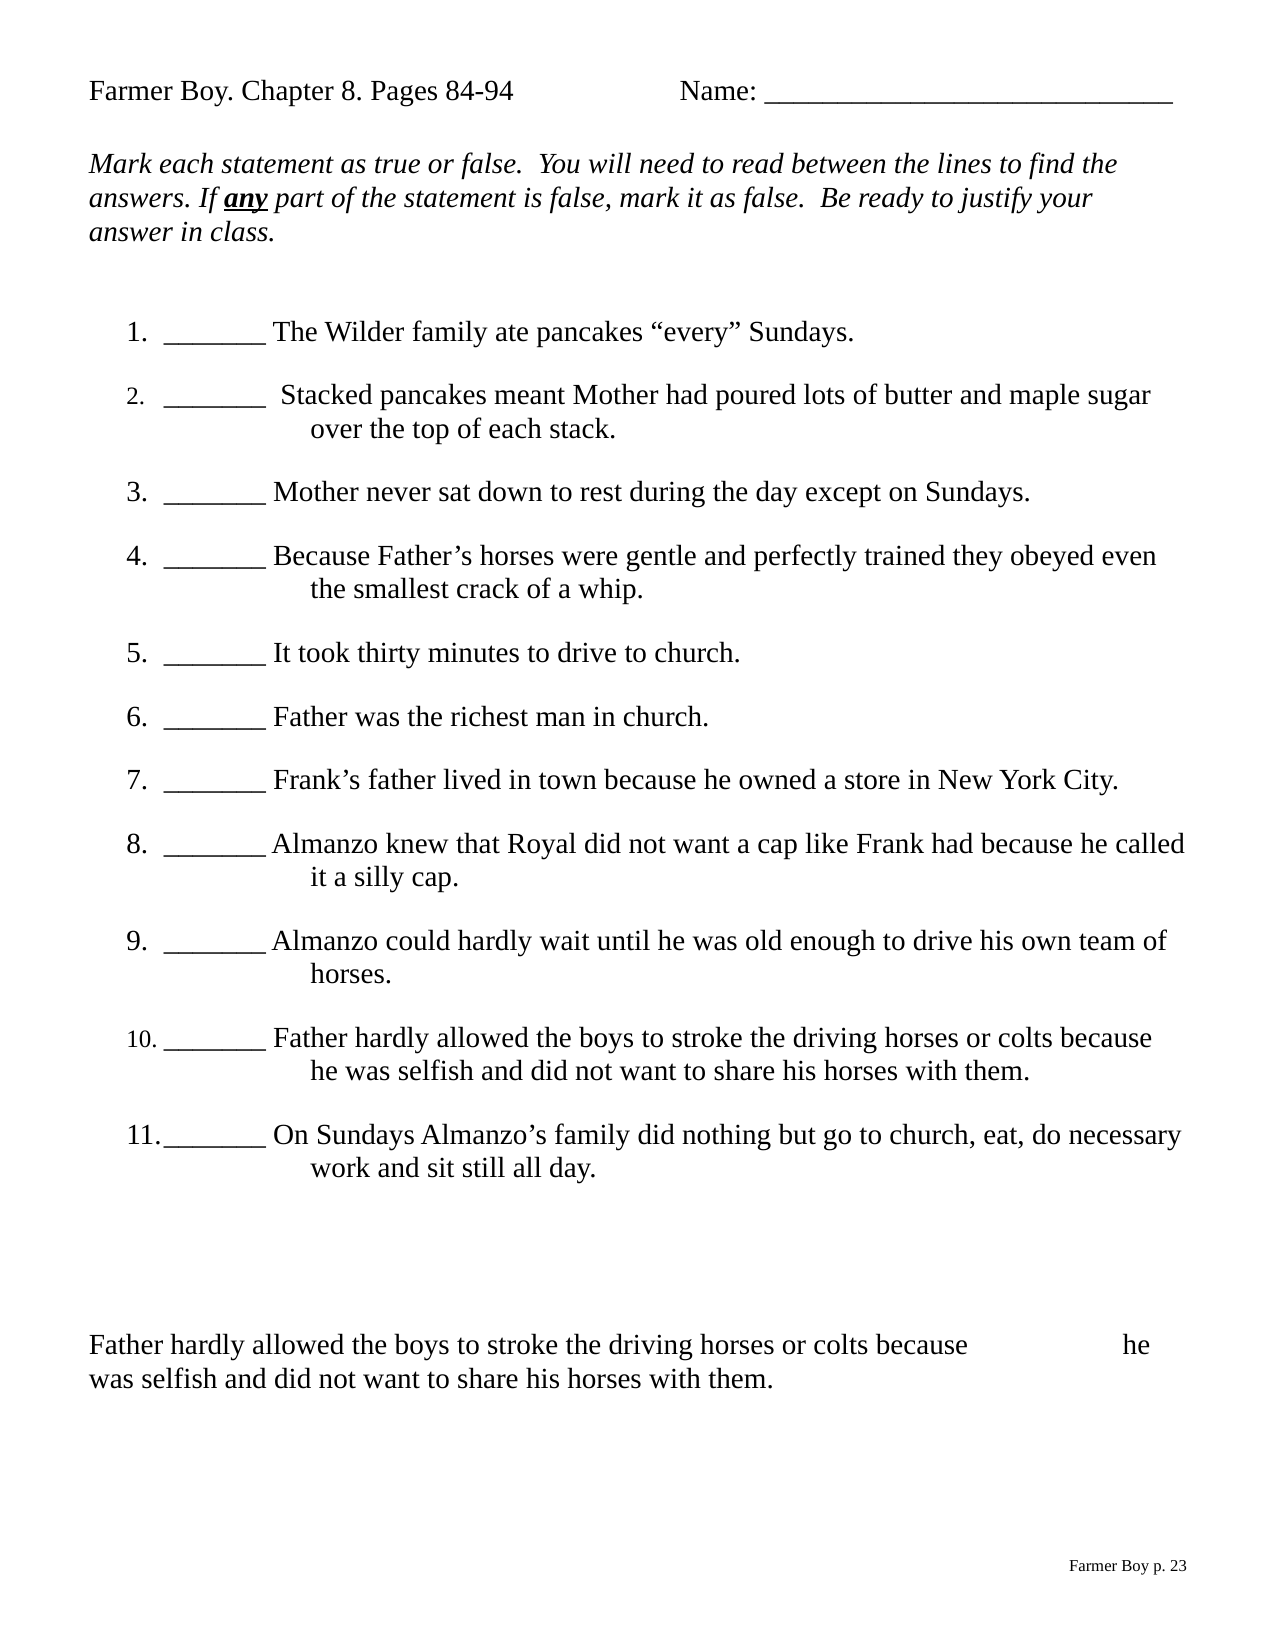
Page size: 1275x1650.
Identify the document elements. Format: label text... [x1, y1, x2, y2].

list _______ On Sundays Almanzo’s family did nothing but go to church, eat, do necessary work and sit still all day. [126, 1117, 1186, 1184]
list _______ Almanzo knew that Royal did not want a cap like Frank had because he called it a silly cap. [126, 826, 1186, 893]
list _______ It took thirty minutes to drive to church. [126, 635, 1186, 669]
list _______ Almanzo could hardly wait until he was old enough to drive his own team of horses. [126, 923, 1186, 990]
list _______ Because Father’s horses were gentle and perfectly trained they obeyed even the smallest crack of a whip. [126, 538, 1186, 605]
text Father hardly allowed the boys to stroke the driving horses or colts because he was selfish and did not want to share his horses with them. [88, 1327, 1186, 1394]
list _______ Frank’s father lived in town because he owned a store in New York City. [126, 762, 1186, 796]
list _______ Stacked pancakes meant Mother had poured lots of butter and maple sugar over the top of each stack. [126, 377, 1186, 444]
text Farmer Boy. Chapter 8. Pages 84-94 Name: ____________________________ [88, 73, 1186, 107]
list _______ Father hardly allowed the boys to stroke the driving horses or colts because he was selfish and did not want to share his horses with them. [126, 1020, 1186, 1087]
list _______ The Wilder family ate pancakes “every” Sundays. [126, 314, 1186, 347]
text Mark each statement as true or false. You will need to read between the lines to find the answers. If any part of the statement is false, mark it as false. Be ready to justify your answer in class. [88, 147, 1186, 247]
list _______ Father was the richest man in church. [126, 699, 1186, 732]
list _______ Mother never sat down to rest during the day except on Sundays. [126, 474, 1186, 508]
